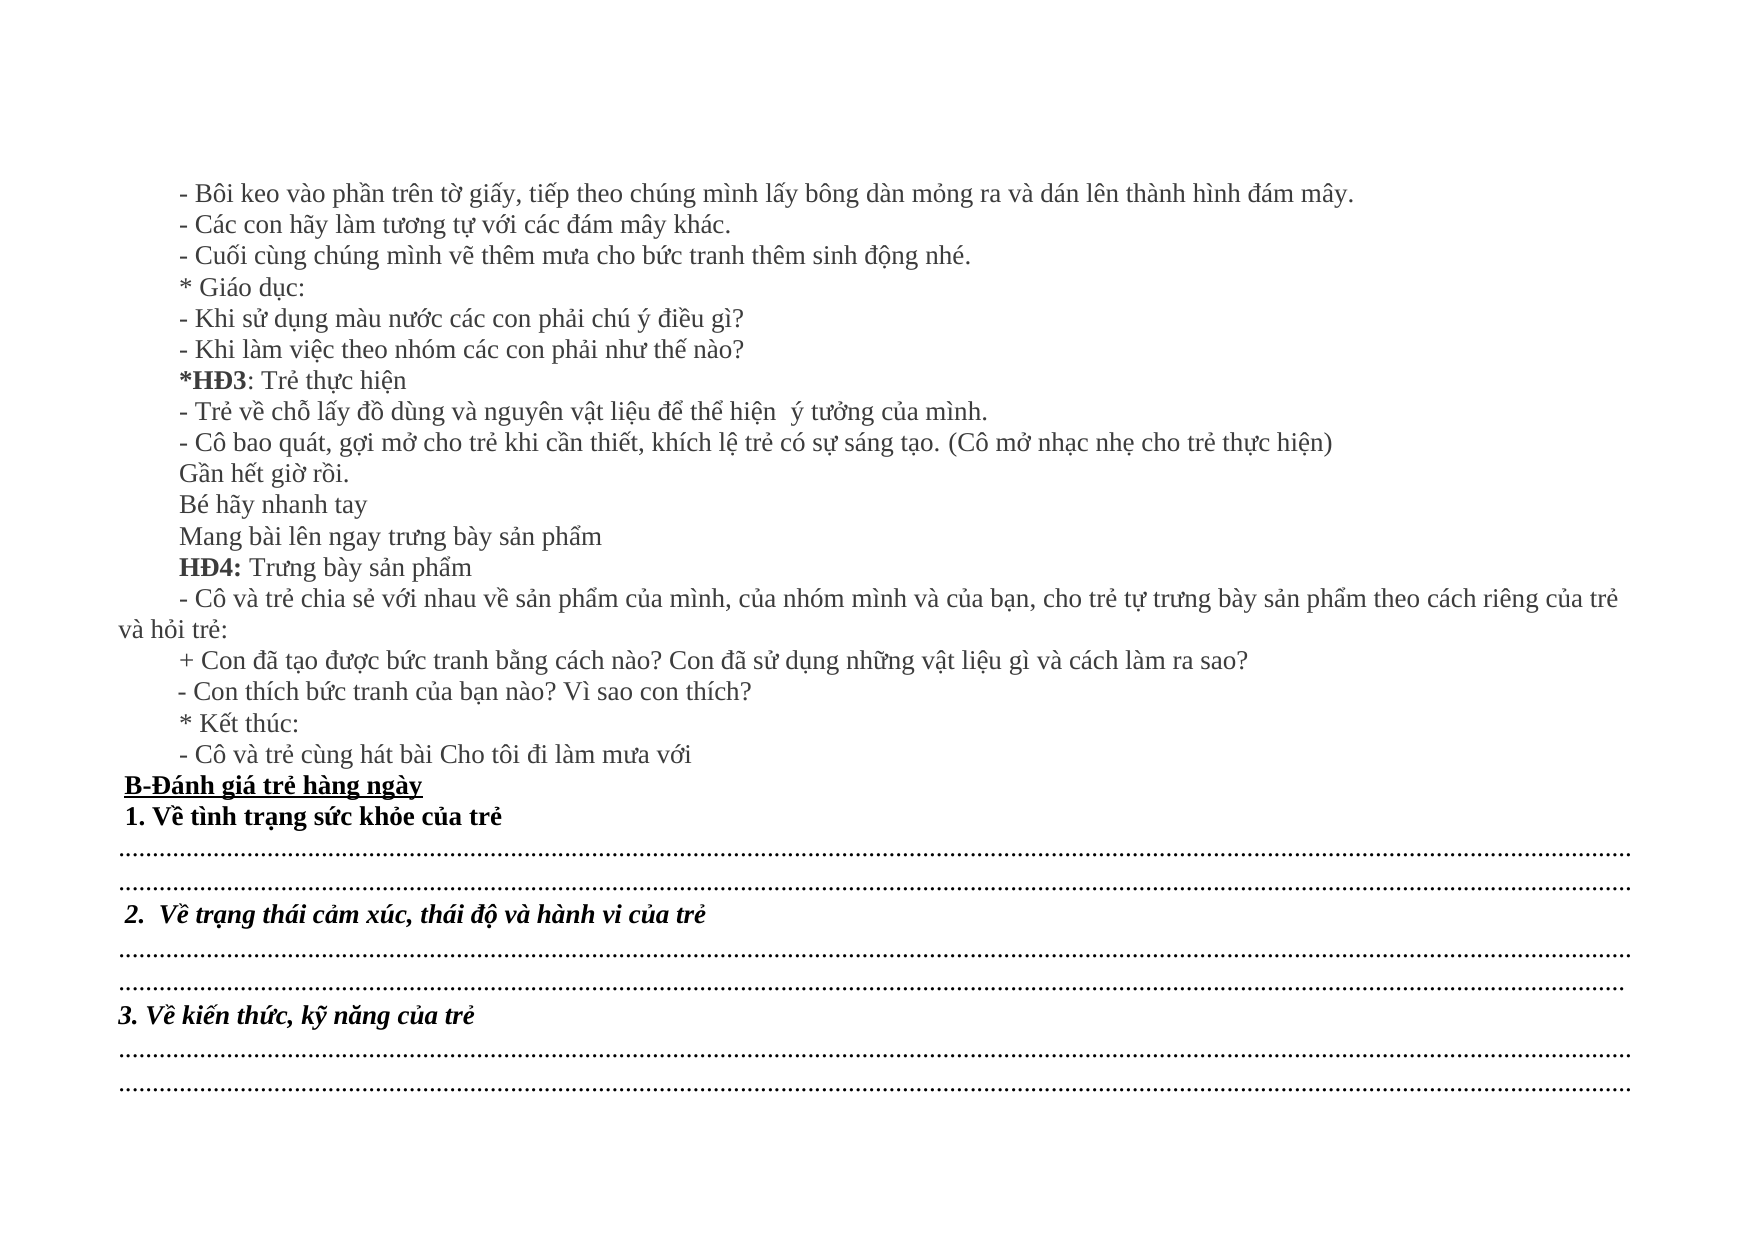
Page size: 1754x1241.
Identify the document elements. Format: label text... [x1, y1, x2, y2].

text 1. Về tình trạng sức khỏe của trẻ [118, 800, 1636, 831]
text ............................................................................................................................................................................................................................................................................................................................................................................................................................................................... [118, 932, 1636, 997]
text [118, 1032, 1636, 1097]
text 2. Về trạng thái cảm xúc, thái độ và hành vi của trẻ [118, 898, 1636, 929]
text - Con thích bức tranh của bạn nào? Vì sao con thích? * Kết thúc: - Cô và trẻ cùng hát bài Cho tôi đi làm mưa với [118, 676, 1636, 769]
text B-Đánh giá trẻ hàng ngày [118, 769, 1636, 800]
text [118, 177, 1636, 676]
text 3. Về kiến thức, kỹ năng của trẻ [118, 999, 1636, 1030]
